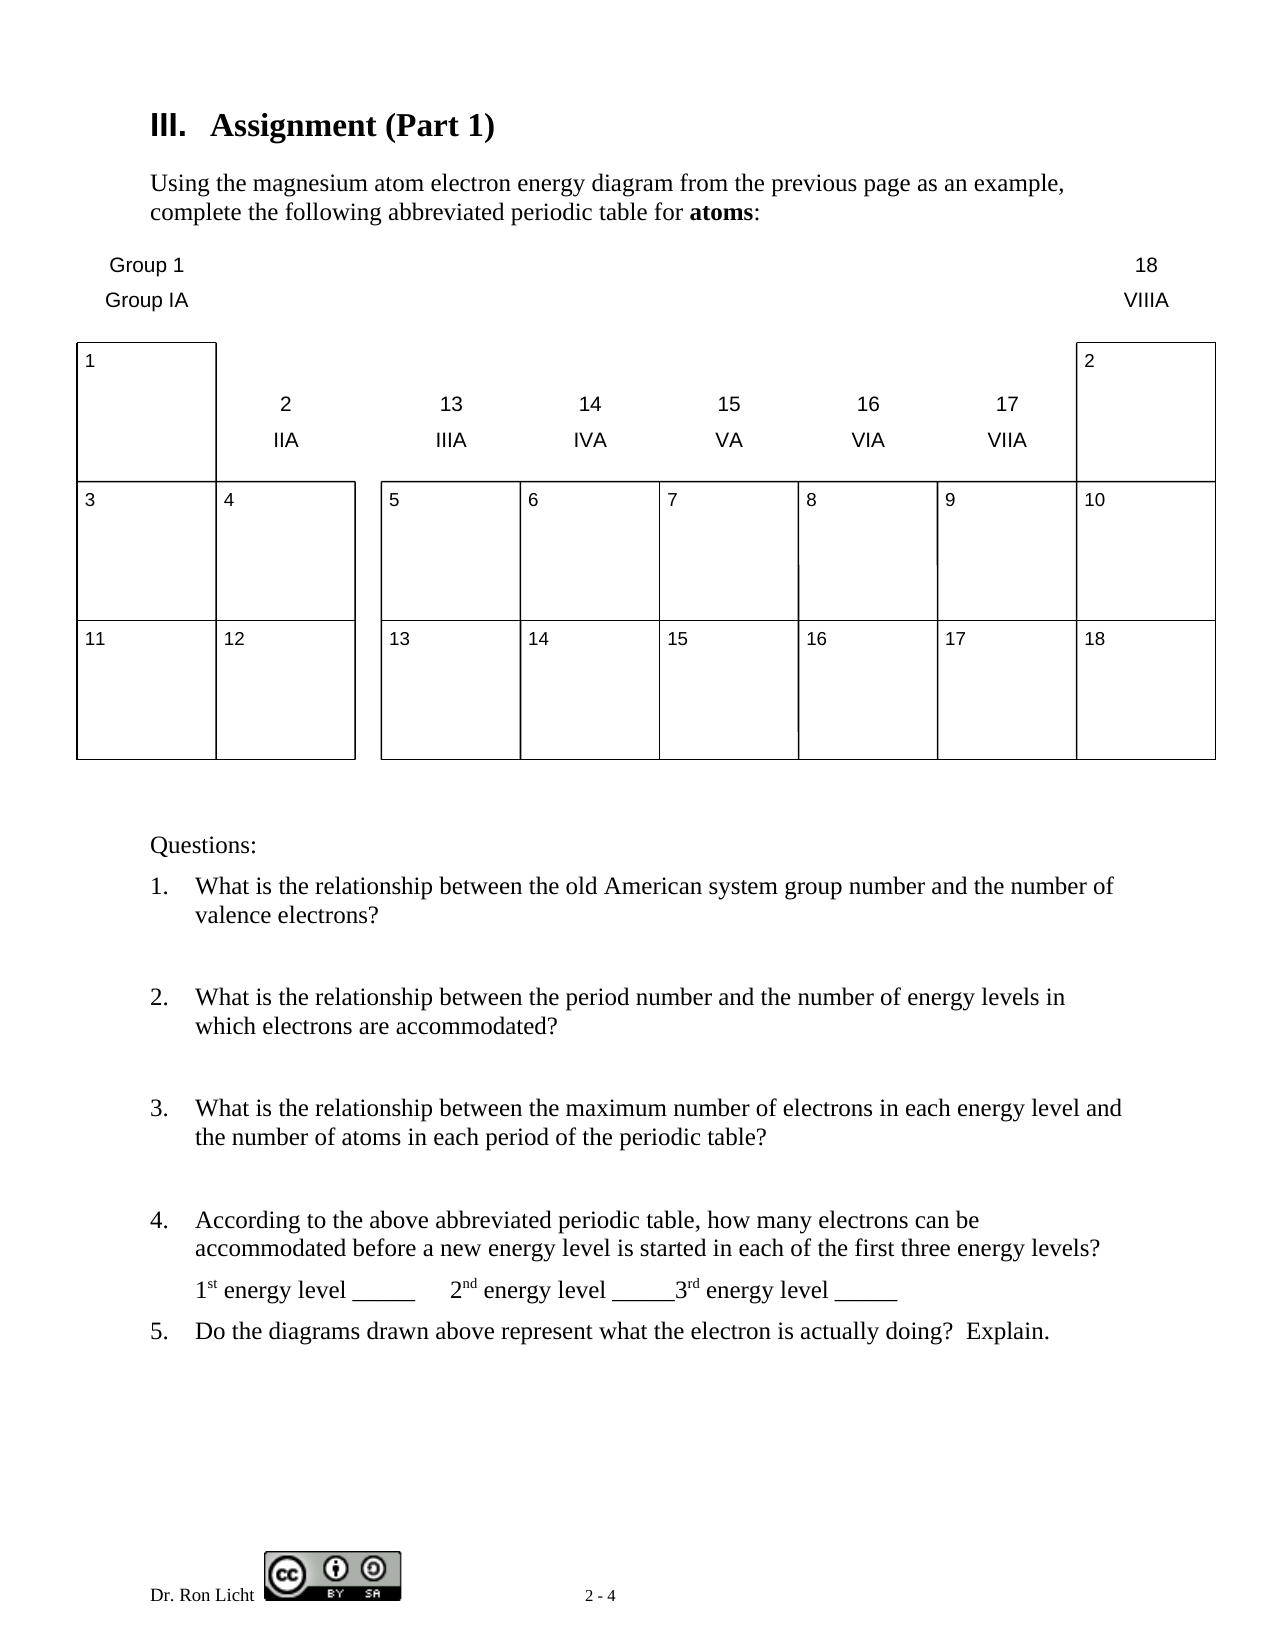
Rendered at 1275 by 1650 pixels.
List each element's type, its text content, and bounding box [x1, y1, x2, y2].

picture [264, 1551, 402, 1601]
text 3. What is the relationship between the maximum number of electrons in each energy level and the number of atoms in each period of the periodic table? [150, 1093, 1125, 1151]
text 4. According to the above abbreviated periodic table, how many electrons can be accommodated before a new energy level is started in each of the first three energy levels? [150, 1205, 1125, 1262]
text Questions: [150, 830, 1125, 858]
subtitle Assignment (Part 1) [150, 105, 1125, 143]
text 5. Do the diagrams drawn above represent what the electron is actually doing? Explain. [150, 1316, 1125, 1345]
text Using the magnesium atom electron energy diagram from the previous page as an example, complete the following abbreviated periodic table for atoms: [150, 168, 1125, 226]
text 1st energy level _____ 2nd energy level _____ 3rd energy level _____ [195, 1275, 1125, 1303]
text 2. What is the relationship between the period number and the number of energy levels in which electrons are accommodated? [150, 982, 1125, 1040]
text 1. What is the relationship between the old American system group number and the number of valence electrons? [150, 871, 1125, 928]
